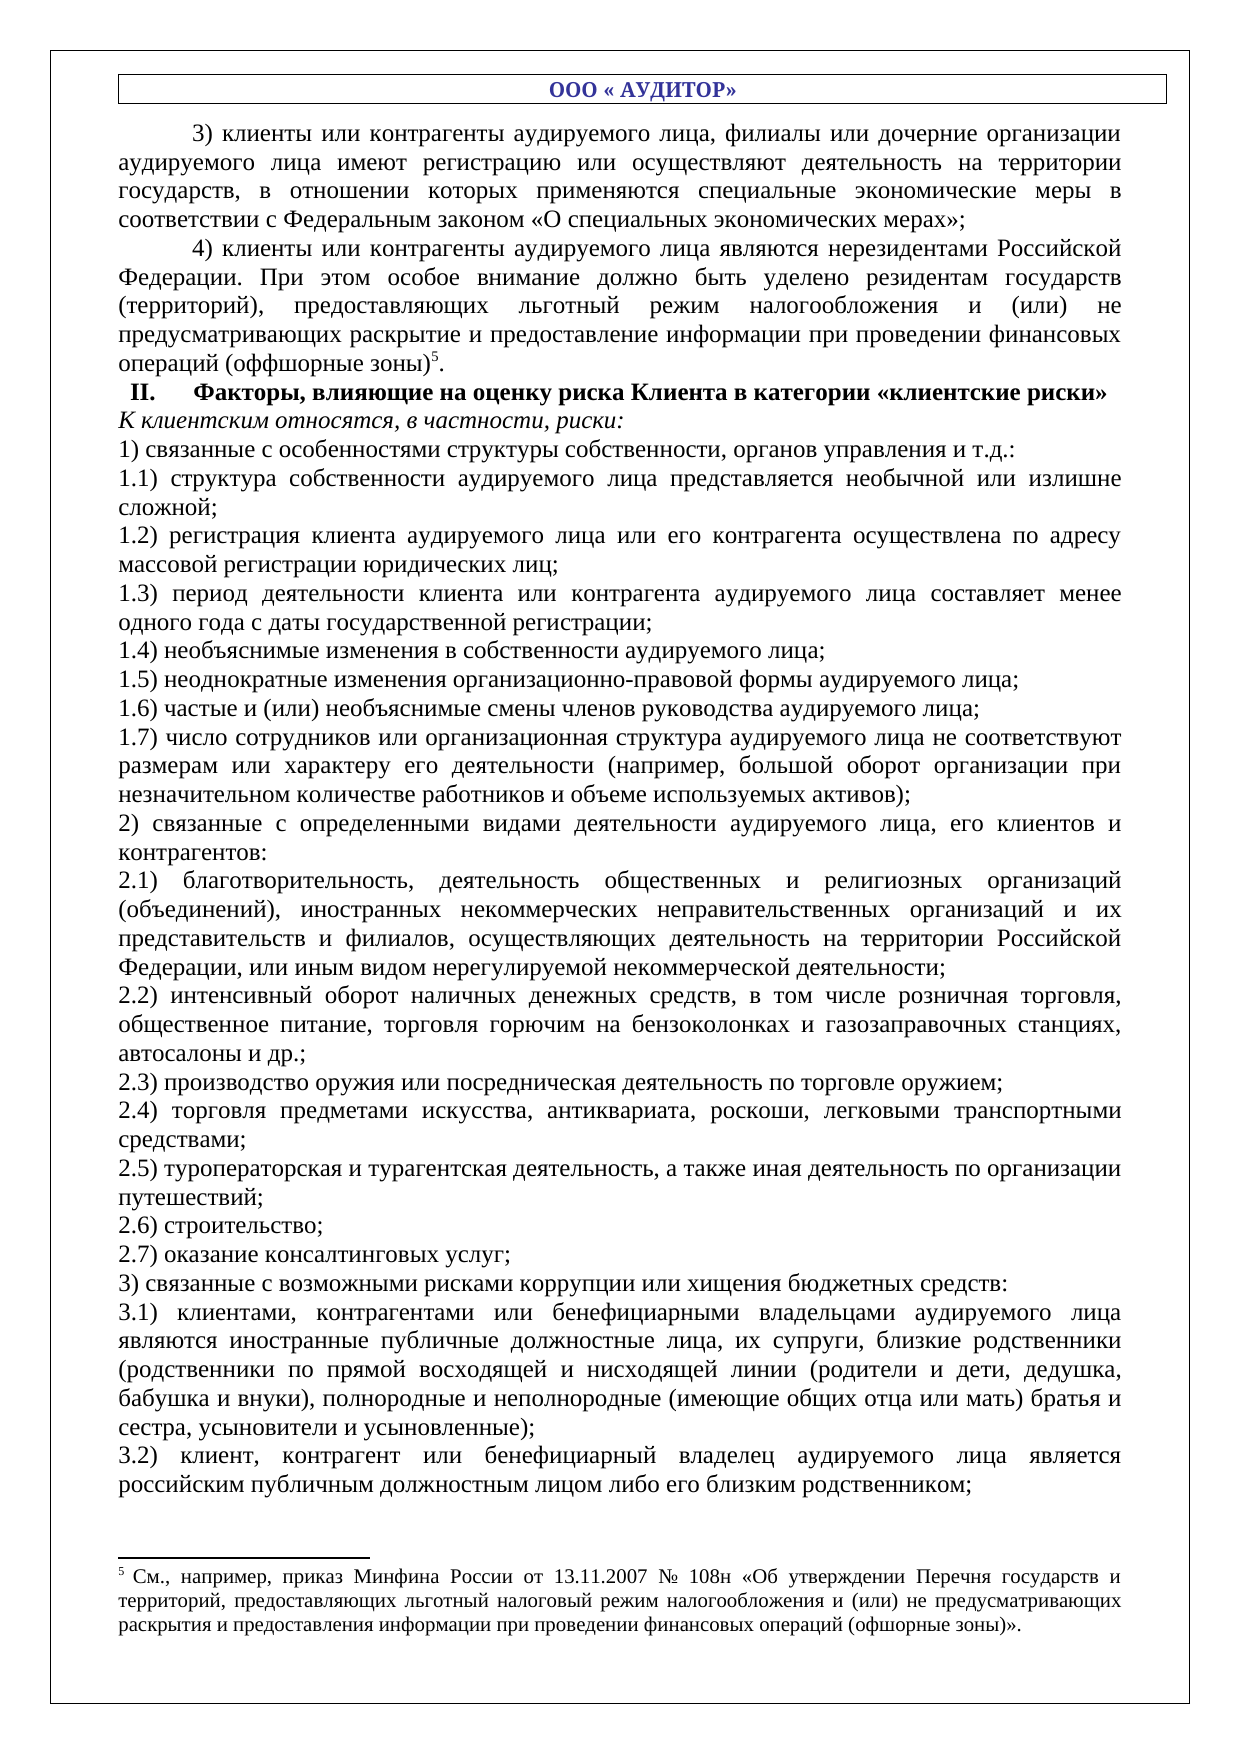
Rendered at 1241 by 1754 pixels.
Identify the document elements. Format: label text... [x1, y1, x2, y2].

text 1) связанные с особенностями структуры собственности, органов управления и т.д.: [118, 434, 1122, 463]
text 1.2) регистрация клиента аудируемого лица или его контрагента осуществлена по адресу массовой регистрации юридических лиц; [118, 521, 1122, 578]
text 3) клиенты или контрагенты аудируемого лица, филиалы или дочерние организации аудируемого лица имеют регистрацию или осуществляют деятельность на территории государств, в отношении которых применяются специальные экономические меры в соответствии с Федеральным законом «О специальных экономических мерах»; [118, 118, 1122, 233]
text 1.3) период деятельности клиента или контрагента аудируемого лица составляет менее одного года с даты государственной регистрации; [118, 578, 1122, 636]
text 2.4) торговля предметами искусства, антиквариата, роскоши, легковыми транспортными средствами; [118, 1096, 1122, 1153]
text 2.2) интенсивный оборот наличных денежных средств, в том числе розничная торговля, общественное питание, торговля горючим на бензоколонках и газозаправочных станциях, автосалоны и др.; [118, 981, 1122, 1067]
text 1.4) необъяснимые изменения в собственности аудируемого лица; [118, 636, 1122, 664]
text 2.5) туроператорская и турагентская деятельность, а также иная деятельность по организации путешествий; [118, 1153, 1122, 1211]
text 3) связанные с возможными рисками коррупции или хищения бюджетных средств: [118, 1268, 1122, 1297]
text 3.2) клиент, контрагент или бенефициарный владелец аудируемого лица является российским публичным должностным лицом либо его близким родственником; [118, 1441, 1122, 1498]
text 2.6) строительство; [118, 1211, 1122, 1239]
list Факторы, влияющие на оценку риска Клиента в категории «клиентские риски» [156, 377, 1152, 406]
text 2.3) производство оружия или посредническая деятельность по торговле оружием; [118, 1067, 1122, 1096]
text 1.1) структура собственности аудируемого лица представляется необычной или излишне сложной; [118, 463, 1122, 521]
text 4) клиенты или контрагенты аудируемого лица являются нерезидентами Российской Федерации. При этом особое внимание должно быть уделено резидентам государств (территорий), предоставляющих льготный режим налогообложения и (или) не предусматривающих раскрытие и предоставление информации при проведении финансовых операций (оффшорные зоны). [118, 233, 1122, 377]
text 1.6) частые и (или) необъяснимые смены членов руководства аудируемого лица; [118, 693, 1122, 722]
text 2.7) оказание консалтинговых услуг; [118, 1239, 1122, 1268]
text 1.7) число сотрудников или организационная структура аудируемого лица не соответствуют размерам или характеру его деятельности (например, большой оборот организации при незначительном количестве работников и объеме используемых активов); [118, 722, 1122, 808]
text 2.1) благотворительность, деятельность общественных и религиозных организаций (объединений), иностранных некоммерческих неправительственных организаций и их представительств и филиалов, осуществляющих деятельность на территории Российской Федерации, или иным видом нерегулируемой некоммерческой деятельности; [118, 866, 1122, 981]
text 2) связанные с определенными видами деятельности аудируемого лица, его клиентов и контрагентов: [118, 808, 1122, 866]
text 1.5) неоднократные изменения организационно-правовой формы аудируемого лица; [118, 664, 1122, 693]
text К клиентским относятся, в частности, риски: [118, 406, 1122, 434]
text 3.1) клиентами, контрагентами или бенефициарными владельцами аудируемого лица являются иностранные публичные должностные лица, их супруги, близкие родственники (родственники по прямой восходящей и нисходящей линии (родители и дети, дедушка, бабушка и внуки), полнородные и неполнородные (имеющие общих отца или мать) братья и сестра, усыновители и усыновленные); [118, 1297, 1122, 1441]
